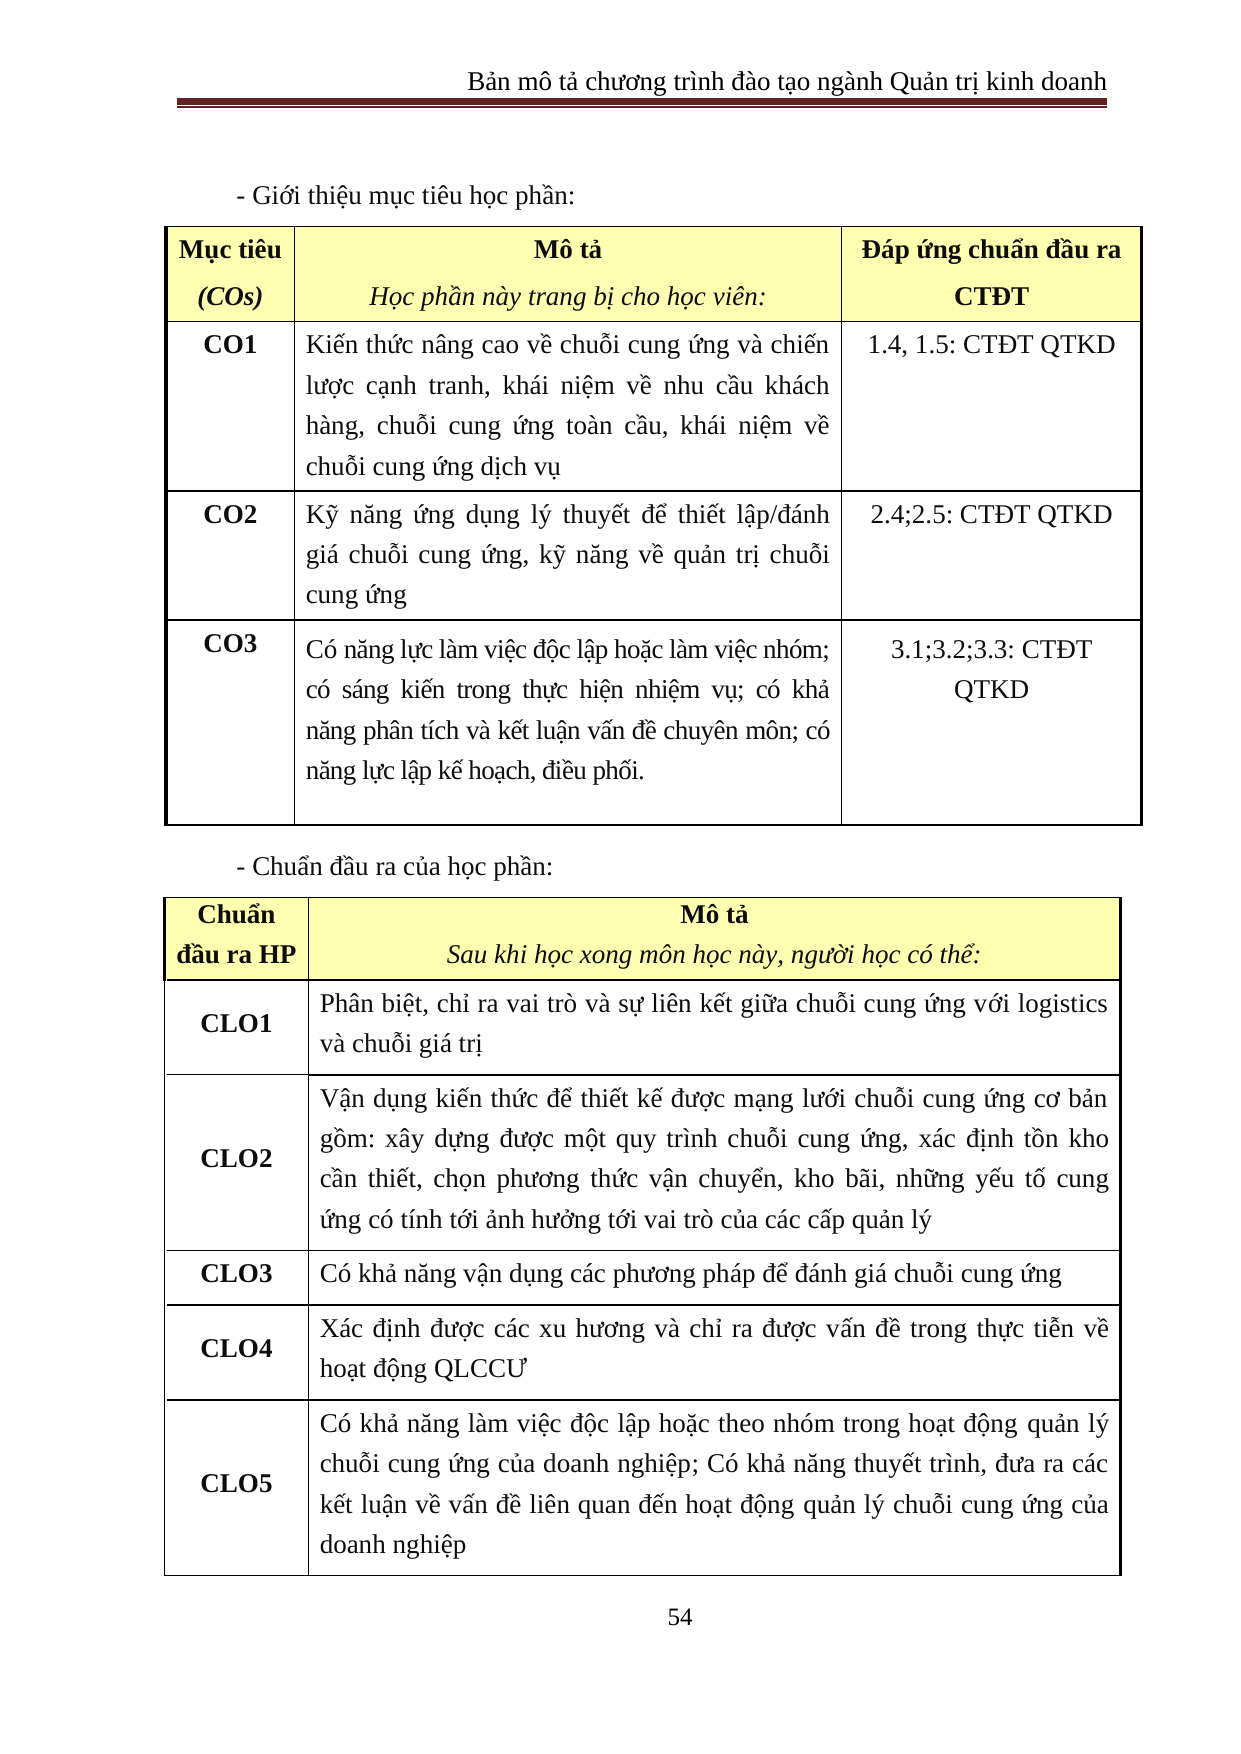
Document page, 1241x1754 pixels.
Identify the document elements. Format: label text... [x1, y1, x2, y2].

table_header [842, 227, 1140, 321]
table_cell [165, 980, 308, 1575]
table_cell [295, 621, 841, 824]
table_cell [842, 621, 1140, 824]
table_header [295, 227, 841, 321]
text - Giới thiệu mục tiêu học phần: [177, 179, 1107, 211]
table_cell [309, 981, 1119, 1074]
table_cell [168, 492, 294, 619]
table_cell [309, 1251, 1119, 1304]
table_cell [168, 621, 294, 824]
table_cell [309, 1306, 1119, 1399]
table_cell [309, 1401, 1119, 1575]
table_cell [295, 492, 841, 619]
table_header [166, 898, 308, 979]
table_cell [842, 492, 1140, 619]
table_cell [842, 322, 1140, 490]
text - Chuẩn đầu ra của học phần: [177, 851, 1107, 882]
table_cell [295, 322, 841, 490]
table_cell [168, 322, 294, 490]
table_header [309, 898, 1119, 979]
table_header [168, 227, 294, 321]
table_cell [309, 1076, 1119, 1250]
